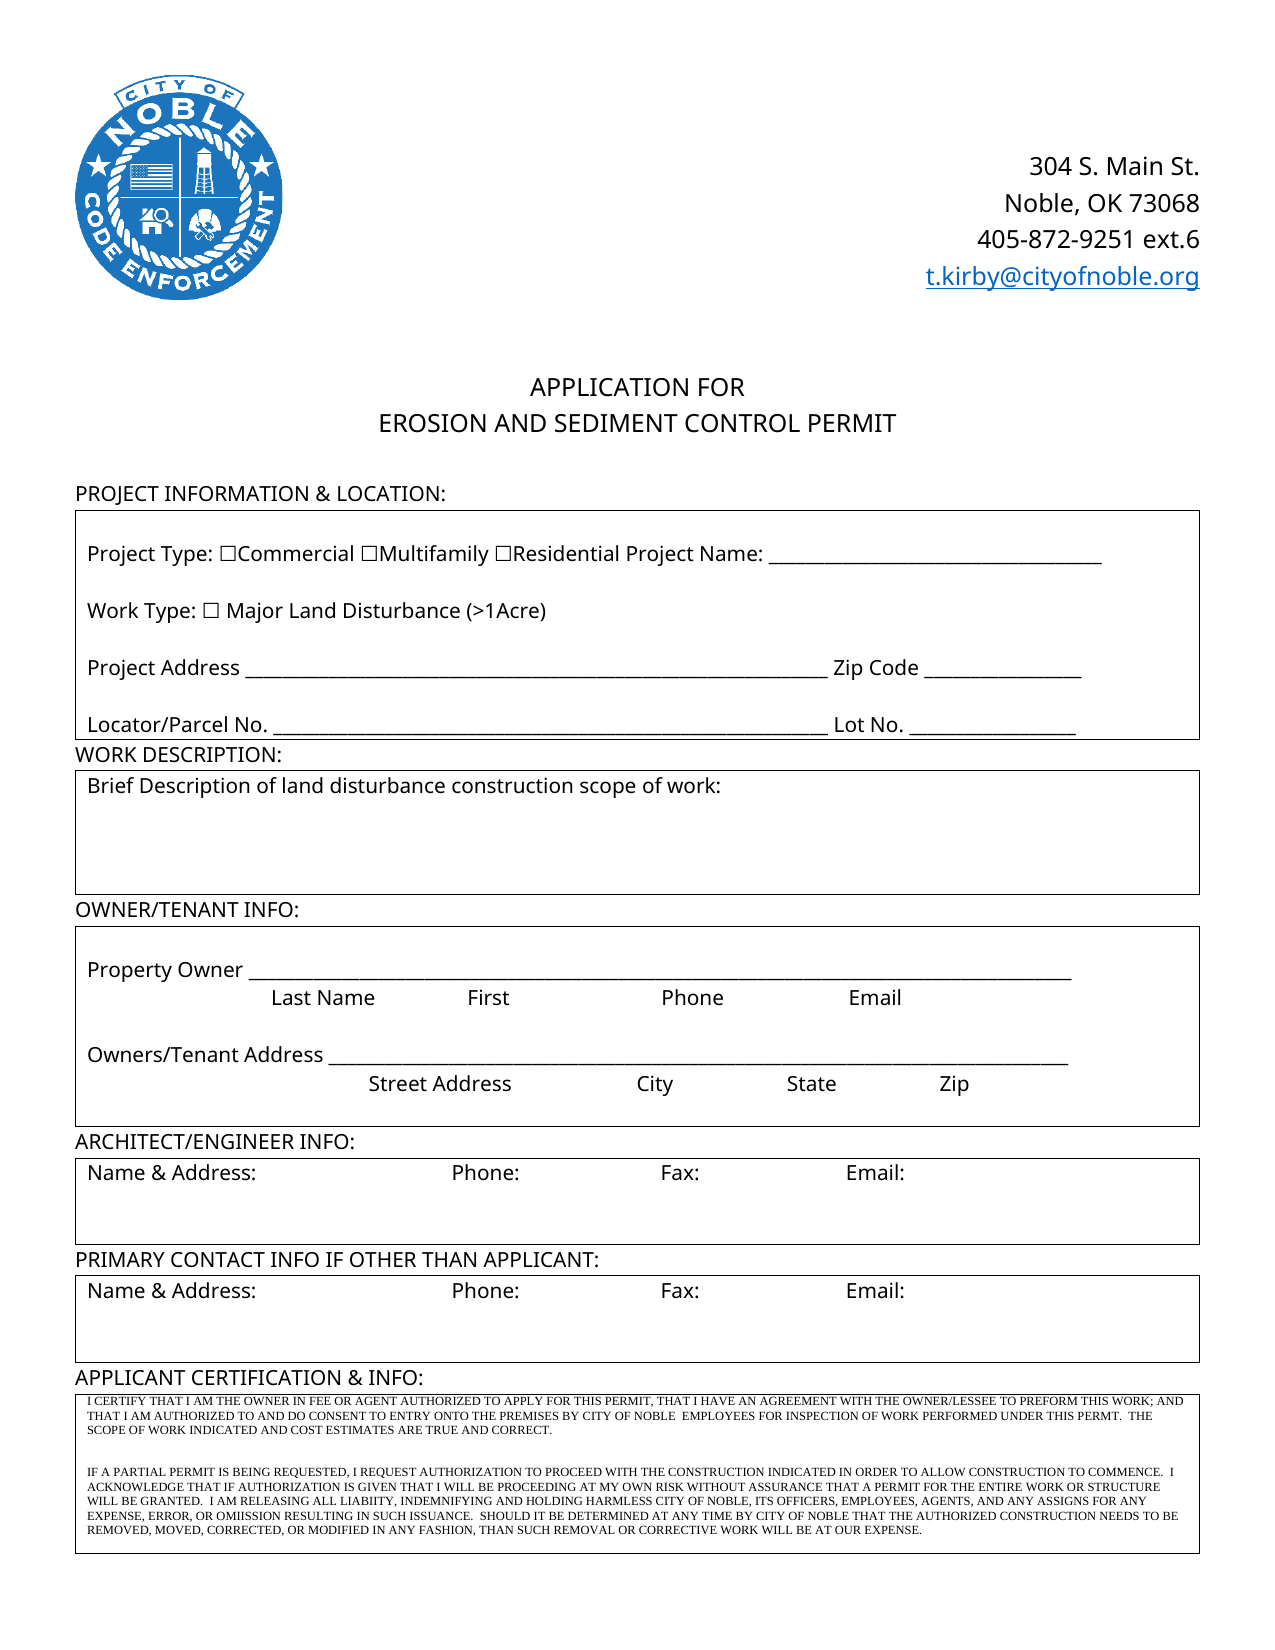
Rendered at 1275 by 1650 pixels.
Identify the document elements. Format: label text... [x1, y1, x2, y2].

text 304 S. Main St. [283, 148, 1200, 183]
text t.kirby@cityofnoble.org [283, 259, 1200, 293]
text PROJECT INFORMATION & LOCATION: [75, 479, 1200, 508]
text ARCHITECT/ENGINEER INFO: [75, 1127, 1200, 1155]
text OWNER/TENANT INFO: [75, 895, 1200, 923]
table_header Property Owner _________________________________________________________________________________________ Last Name First Phone Email Owners/Tenant Address ________________________________________________________________________________ Street Address City State Zip [76, 927, 1199, 1126]
table_header Brief Description of land disturbance construction scope of work: [76, 771, 1199, 894]
text WORK DESCRIPTION: [75, 740, 1200, 768]
table_header Name & Address: Phone: Fax: Email: [76, 1159, 1199, 1244]
text PRIMARY CONTACT INFO IF OTHER THAN APPLICANT: [75, 1245, 1200, 1273]
text APPLICATION FOR [75, 369, 1200, 403]
text APPLICANT CERTIFICATION & INFO: [75, 1363, 1200, 1391]
text 405-872-9251 ext.6 [283, 222, 1200, 256]
text EROSION AND SEDIMENT CONTROL PERMIT [75, 406, 1200, 440]
table_header I CERTIFY THAT I AM THE OWNER IN FEE OR AGENT AUTHORIZED TO APPLY FOR THIS PERMIT, THAT I HAVE AN AGREEMENT WITH THE OWNER/LESSEE TO PREFORM THIS WORK; AND THAT I AM AUTHORIZED TO AND DO CONSENT TO ENTRY ONTO THE PREMISES BY CITY OF NOBLE EMPLOYEES FOR INSPECTION OF WORK PERFORMED UNDER THIS PERMT. THE SCOPE OF WORK INDICATED AND COST ESTIMATES ARE TRUE AND CORRECT. IF A PARTIAL PERMIT IS BEING REQUESTED, I REQUEST AUTHORIZATION TO PROCEED WITH THE CONSTRUCTION INDICATED IN ORDER TO ALLOW CONSTRUCTION TO COMMENCE. I ACKNOWLEDGE THAT IF AUTHORIZATION IS GIVEN THAT I WILL BE PROCEEDING AT MY OWN RISK WITHOUT ASSURANCE THAT A PERMIT FOR THE ENTIRE WORK OR STRUCTURE WILL BE GRANTED. I AM RELEASING ALL LIABIITY, INDEMNIFYING AND HOLDING HARMLESS CITY OF NOBLE, ITS OFFICERS, EMPLOYEES, AGENTS, AND ANY ASSIGNS FOR ANY EXPENSE, ERROR, OR OMIISSION RESULTING IN SUCH ISSUANCE. SHOULD IT BE DETERMINED AT ANY TIME BY CITY OF NOBLE THAT THE AUTHORIZED CONSTRUCTION NEEDS TO BE REMOVED, MOVED, CORRECTED, OR MODIFIED IN ANY FASHION, THAN SUCH REMOVAL OR CORRECTIVE WORK WILL BE AT OUR EXPENSE. [76, 1395, 1199, 1553]
table_header Project Type: Commercial Multifamily Residential Project Name: ____________________________________ Work Type: Major Land Disturbance (>1Acre) Project Address _______________________________________________________________ Zip Code _________________ Locator/Parcel No. ____________________________________________________________ Lot No. __________________ [76, 511, 1199, 739]
text Noble, OK 73068 [283, 185, 1200, 219]
table_header Name & Address: Phone: Fax: Email: [76, 1276, 1199, 1362]
picture [75, 75, 283, 300]
